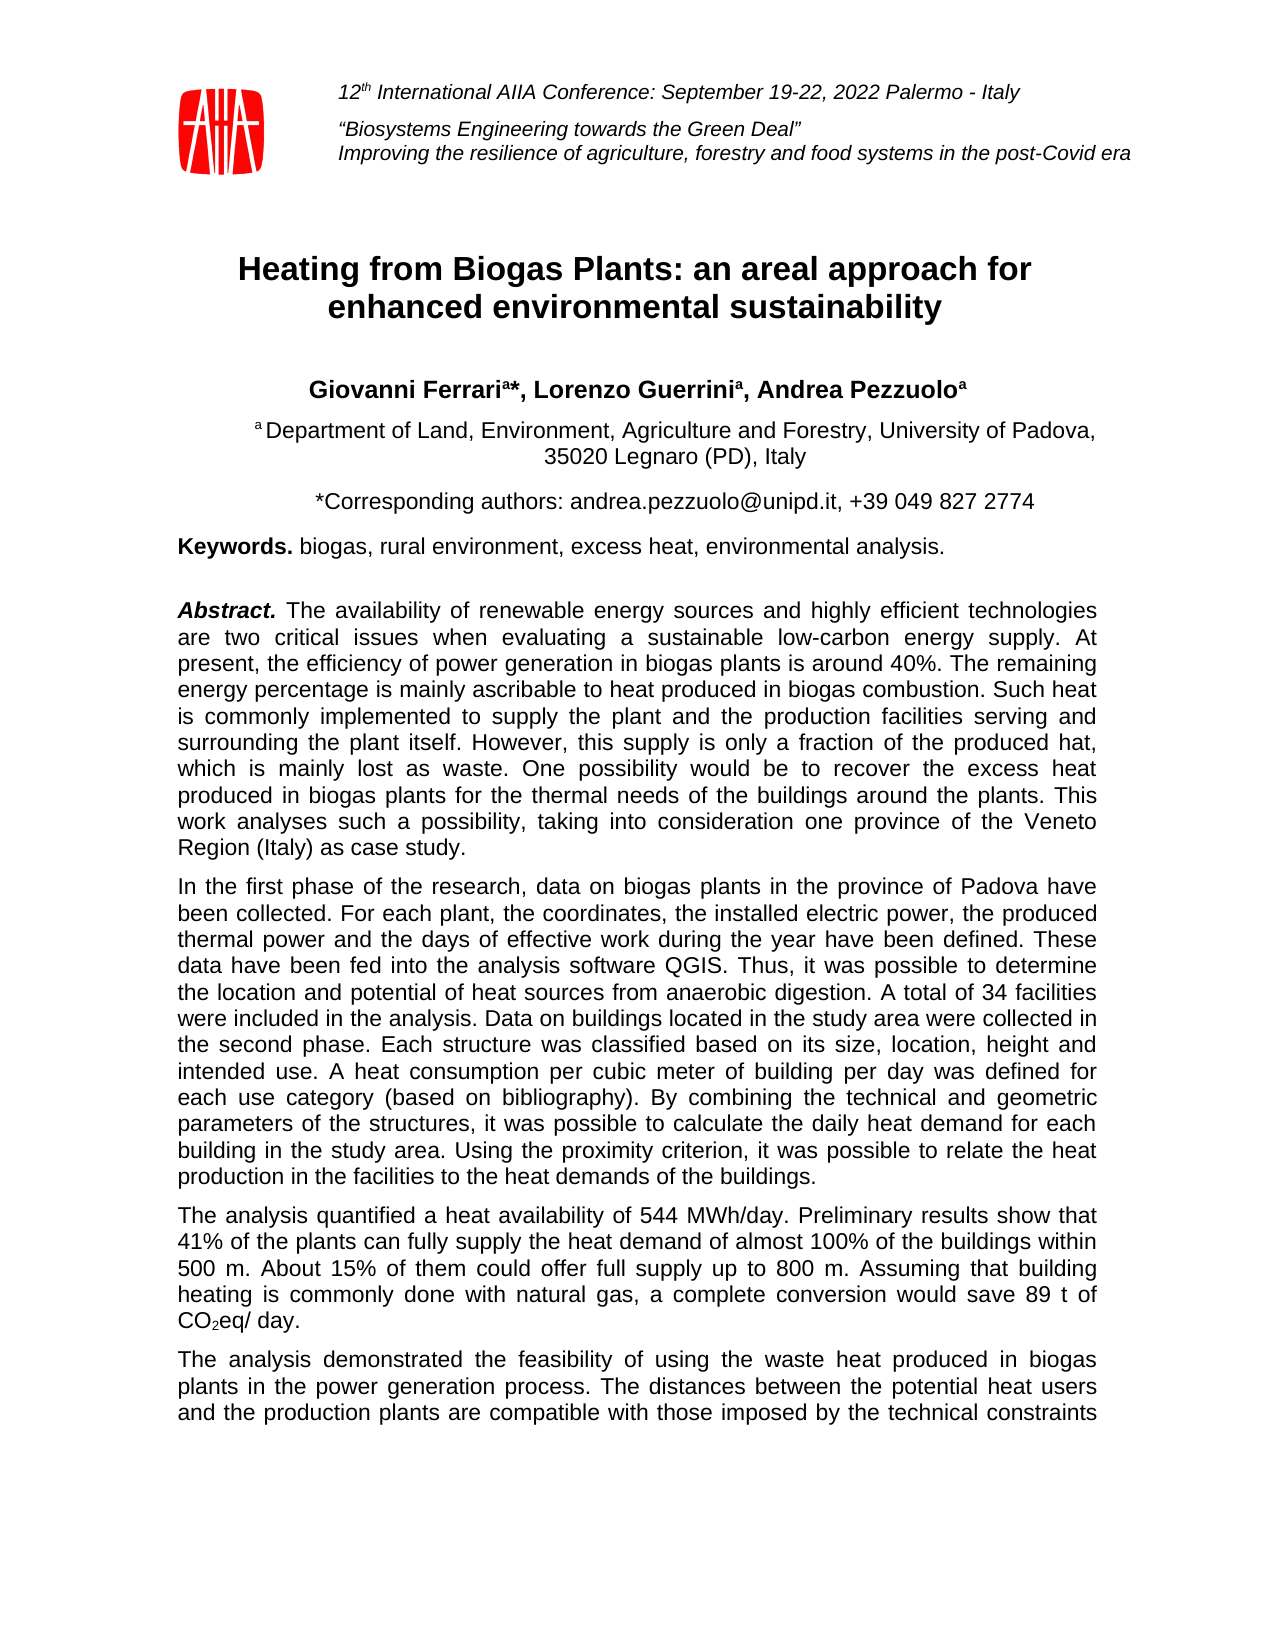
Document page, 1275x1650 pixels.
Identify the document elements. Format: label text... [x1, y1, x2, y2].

title Heating from Biogas Plants: an areal approach for enhanced environmental sustainability [177, 249, 1093, 326]
picture [176, 87, 265, 176]
text a Department of Land, Environment, Agriculture and Forestry, University of Padova, 35020 Legnaro (PD), Italy [252, 417, 1098, 469]
text Giovanni Ferraria*, Lorenzo Guerrinia, Andrea Pezzuoloa [177, 376, 1098, 404]
text Keywords. biogas, rural environment, excess heat, environmental analysis. [177, 533, 1098, 560]
text *Corresponding authors: andrea.pezzuolo@unipd.it, +39 049 827 2774 [252, 488, 1098, 514]
text The analysis quantified a heat availability of 544 MWh/day. Preliminary results show that 41% of the plants can fully supply the heat demand of almost 100% of the buildings within 500 m. About 15% of them could offer full supply up to 800 m. Assuming that building heating is commonly done with natural gas, a complete conversion would save 89 t of CO2eq/ day. [177, 1202, 1098, 1334]
text In the first phase of the research, data on biogas plants in the province of Padova have been collected. For each plant, the coordinates, the installed electric power, the produced thermal power and the days of effective work during the year have been defined. These data have been fed into the analysis software QGIS. Thus, it was possible to determine the location and potential of heat sources from anaerobic digestion. A total of 34 facilities were included in the analysis. Data on buildings located in the study area were collected in the second phase. Each structure was classified based on its size, location, height and intended use. A heat consumption per cubic meter of building per day was defined for each use category (based on bibliography). By combining the technical and geometric parameters of the structures, it was possible to calculate the daily heat demand for each building in the study area. Using the proximity criterion, it was possible to relate the heat production in the facilities to the heat demands of the buildings. [177, 873, 1098, 1189]
text Abstract. The availability of renewable energy sources and highly efficient technologies are two critical issues when evaluating a sustainable low-carbon energy supply. At present, the efficiency of power generation in biogas plants is around 40%. The remaining energy percentage is mainly ascribable to heat produced in biogas combustion. Such heat is commonly implemented to supply the plant and the production facilities serving and surrounding the plant itself. However, this supply is only a fraction of the produced hat, which is mainly lost as waste. One possibility would be to recover the excess heat produced in biogas plants for the thermal needs of the buildings around the plants. This work analyses such a possibility, taking into consideration one province of the Veneto Region (Italy) as case study. [177, 597, 1098, 861]
